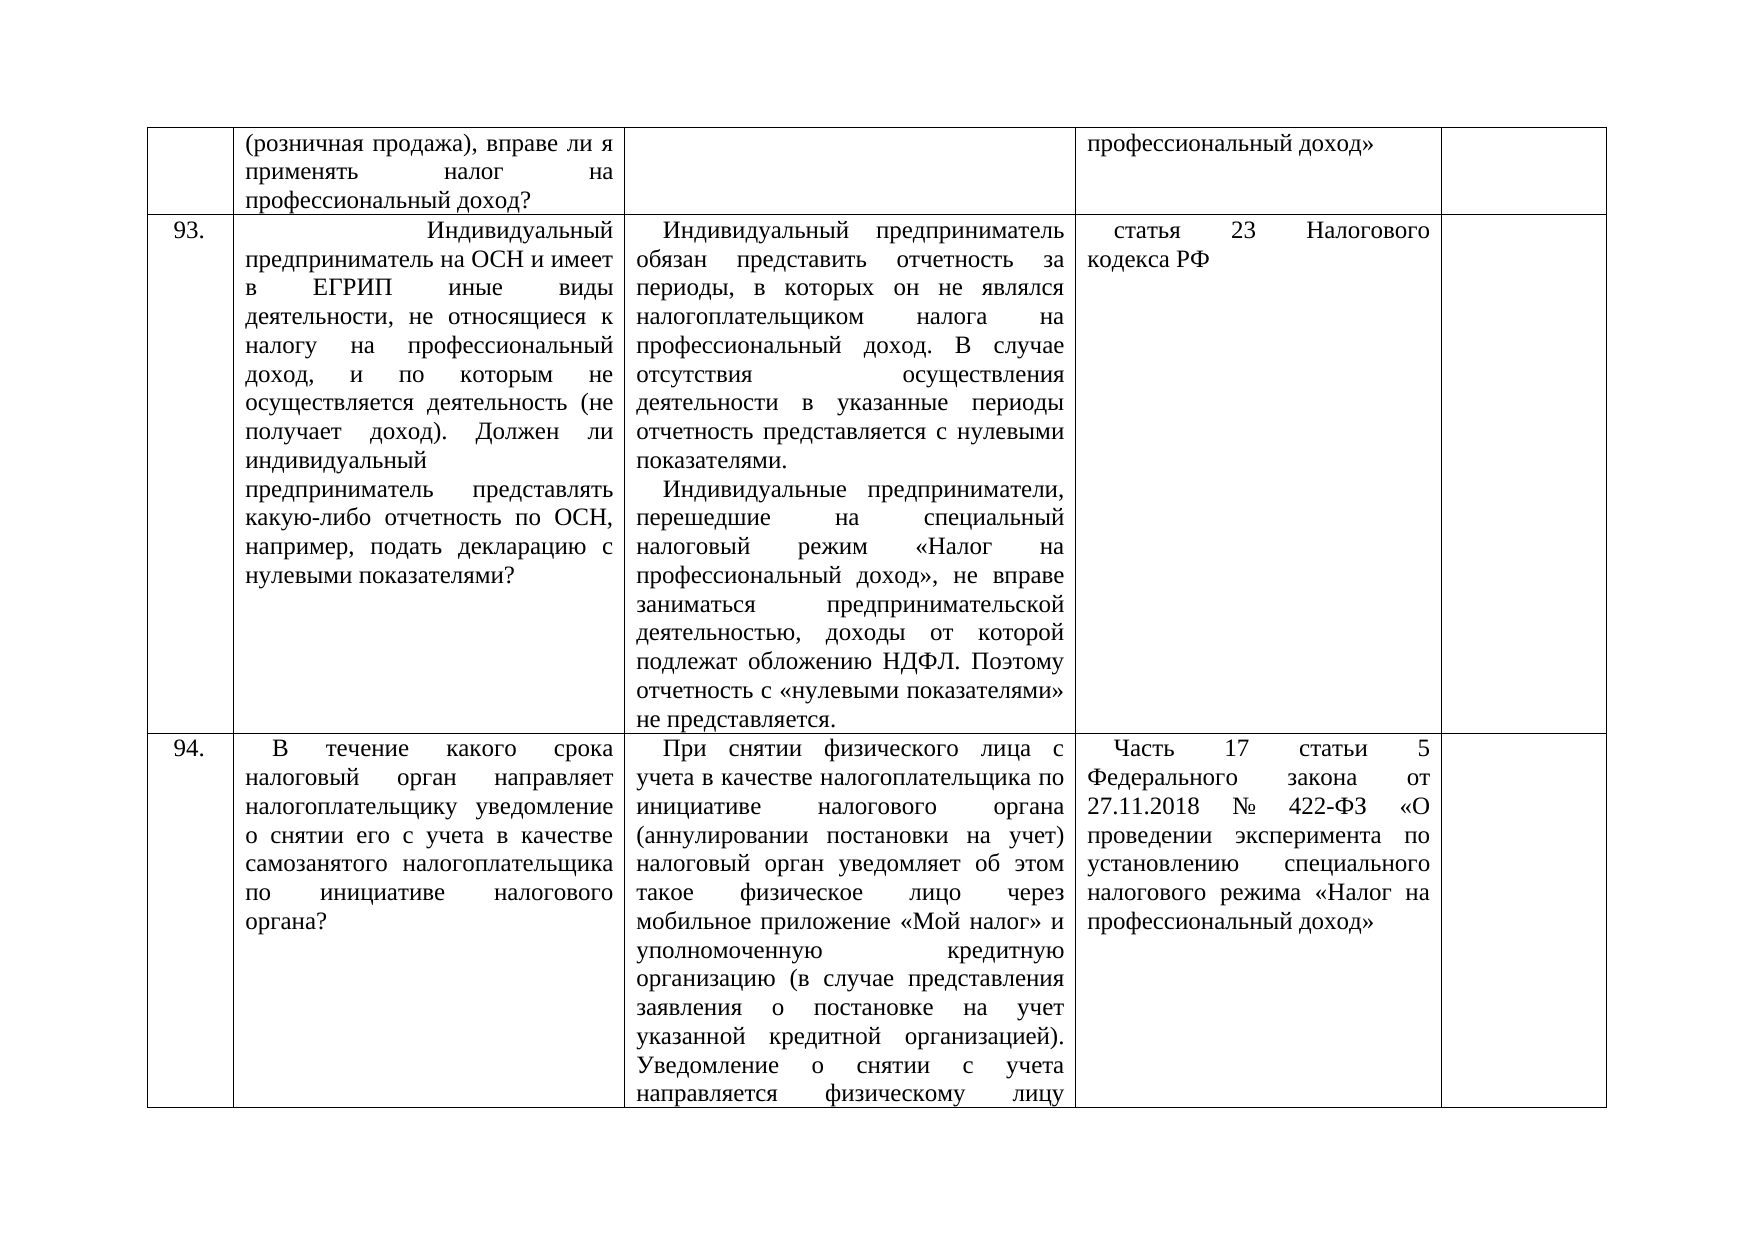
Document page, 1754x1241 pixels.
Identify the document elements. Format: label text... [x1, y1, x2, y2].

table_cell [234, 734, 624, 1107]
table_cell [1076, 734, 1441, 1107]
table_cell [148, 128, 233, 214]
table_cell [148, 734, 233, 1107]
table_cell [1076, 128, 1441, 214]
table_cell [1442, 734, 1606, 1107]
table_cell [1442, 128, 1606, 214]
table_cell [234, 128, 624, 214]
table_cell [625, 734, 1075, 1107]
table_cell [625, 128, 1075, 214]
table_cell статья 23 Налогового кодекса РФ [1076, 215, 1441, 732]
table_cell [148, 215, 233, 732]
table_cell [1442, 215, 1606, 732]
table_cell Индивидуальный предприниматель на ОСН и имеет в ЕГРИП иные виды деятельности, не относящиеся к налогу на профессиональный доход, и по которым не осуществляется деятельность (не получает доход). Должен ли индивидуальный предприниматель представлять какую-либо отчетность по ОСН, например, подать декларацию с нулевыми показателями? [234, 215, 624, 732]
table_cell Индивидуальный предприниматель обязан представить отчетность за периоды, в которых он не являлся налогоплательщиком налога на профессиональный доход. В случае отсутствия осуществления деятельности в указанные периоды отчетность представляется с нулевыми показателями. Индивидуальные предприниматели, перешедшие на специальный налоговый режим «Налог на профессиональный доход», не вправе заниматься предпринимательской деятельностью, доходы от которой подлежат обложению НДФЛ. Поэтому отчетность с «нулевыми показателями» не представляется. [625, 215, 1075, 732]
